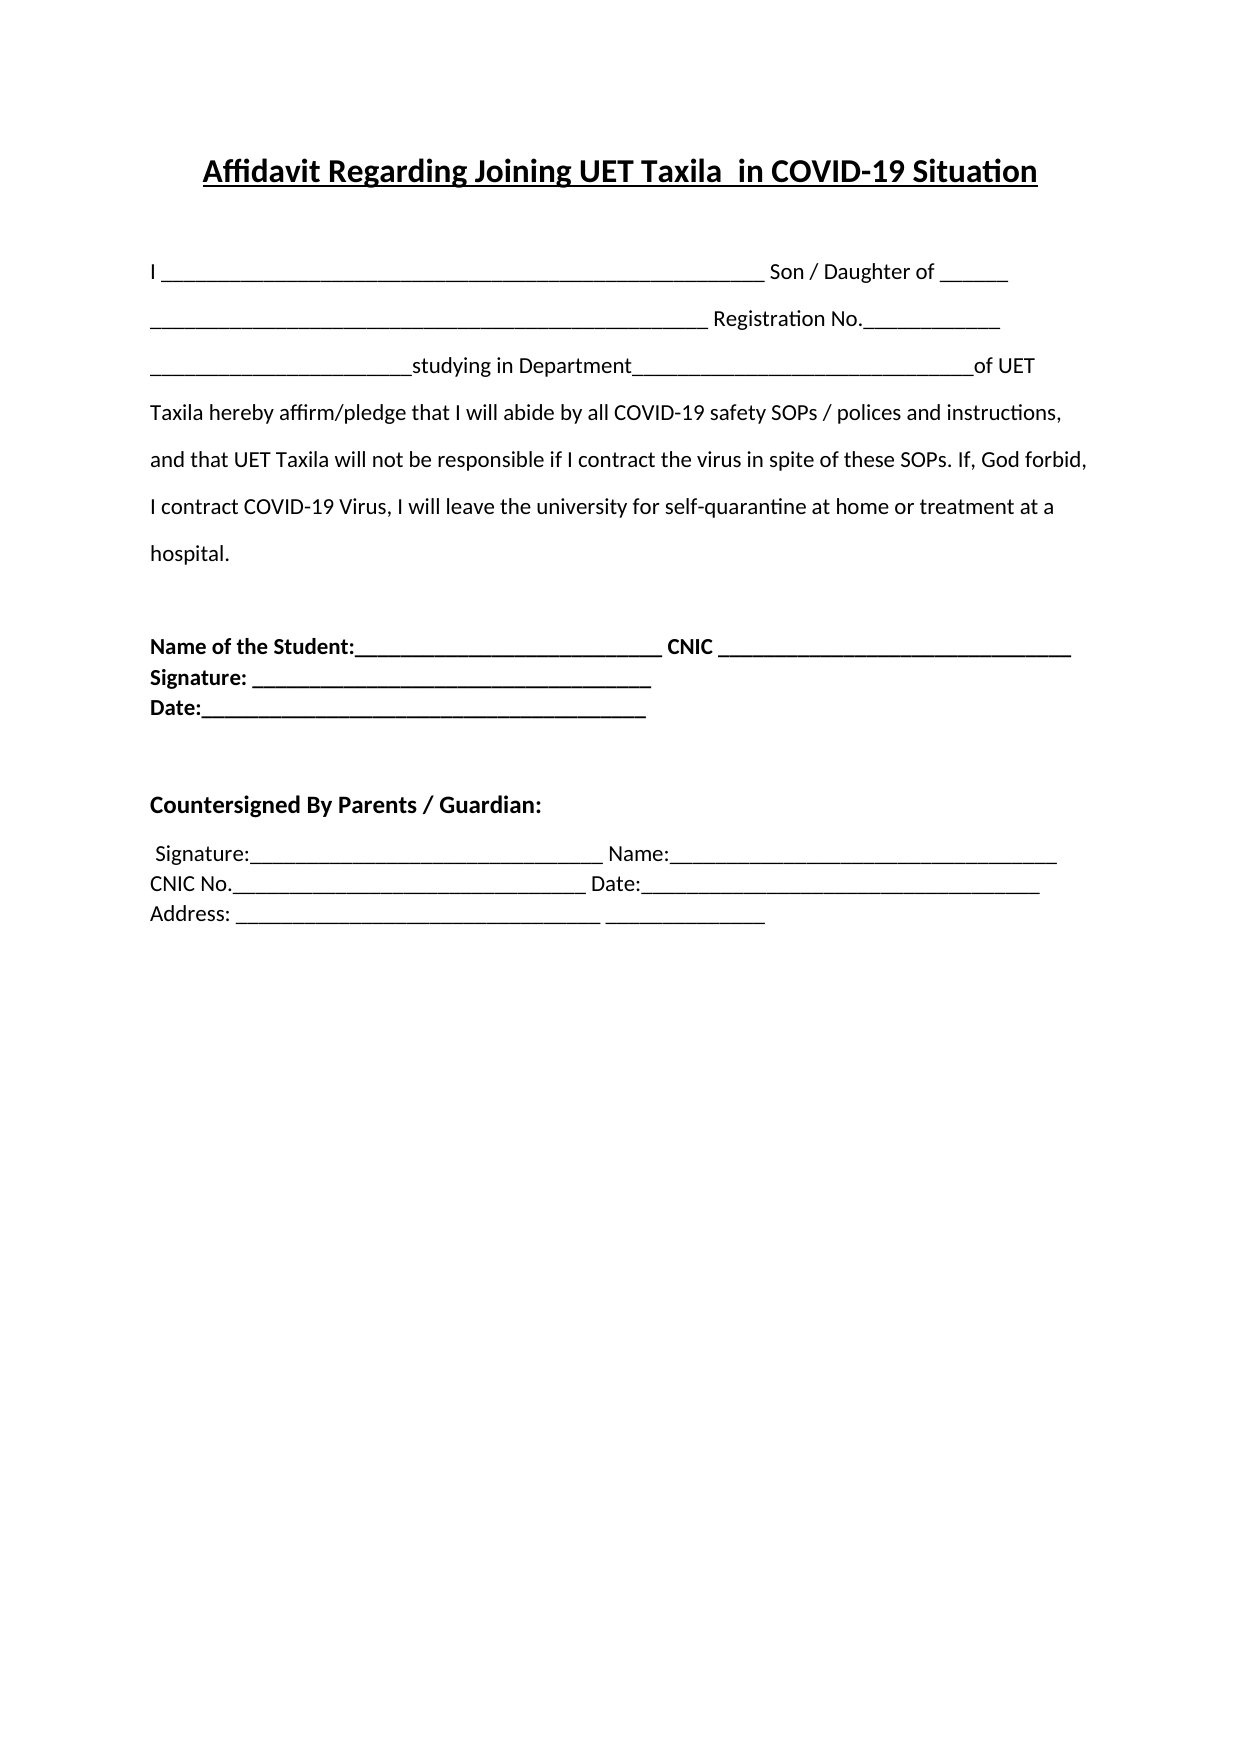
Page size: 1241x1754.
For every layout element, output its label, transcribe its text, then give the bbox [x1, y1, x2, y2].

text Name of the Student:___________________________ CNIC _______________________________ Signature: ___________________________________ Date:_______________________________________ [150, 632, 1090, 721]
text and that UET Taxila will not be responsible if I contract the virus in spite of these SOPs. If, God forbid, [150, 445, 1090, 473]
text Signature:_______________________________ Name:__________________________________ CNIC No._______________________________ Date:___________________________________ Address: ________________________________ ______________ [150, 839, 1090, 927]
text Affidavit Regarding Joining UET Taxila in COVID-19 Situation [150, 150, 1090, 191]
text I _____________________________________________________ Son / Daughter of ______ [150, 257, 1090, 286]
text Countersigned By Parents / Guardian: [150, 789, 1090, 820]
text _________________________________________________ Registration No.____________ [150, 304, 1090, 332]
text _______________________studying in Department______________________________of UET [150, 351, 1090, 379]
text Taxila hereby affirm/pledge that I will abide by all COVID-19 safety SOPs / polices and instructions, [150, 398, 1090, 426]
text hospital. [150, 539, 1090, 567]
text I contract COVID-19 Virus, I will leave the university for self-quarantine at home or treatment at a [150, 492, 1090, 520]
